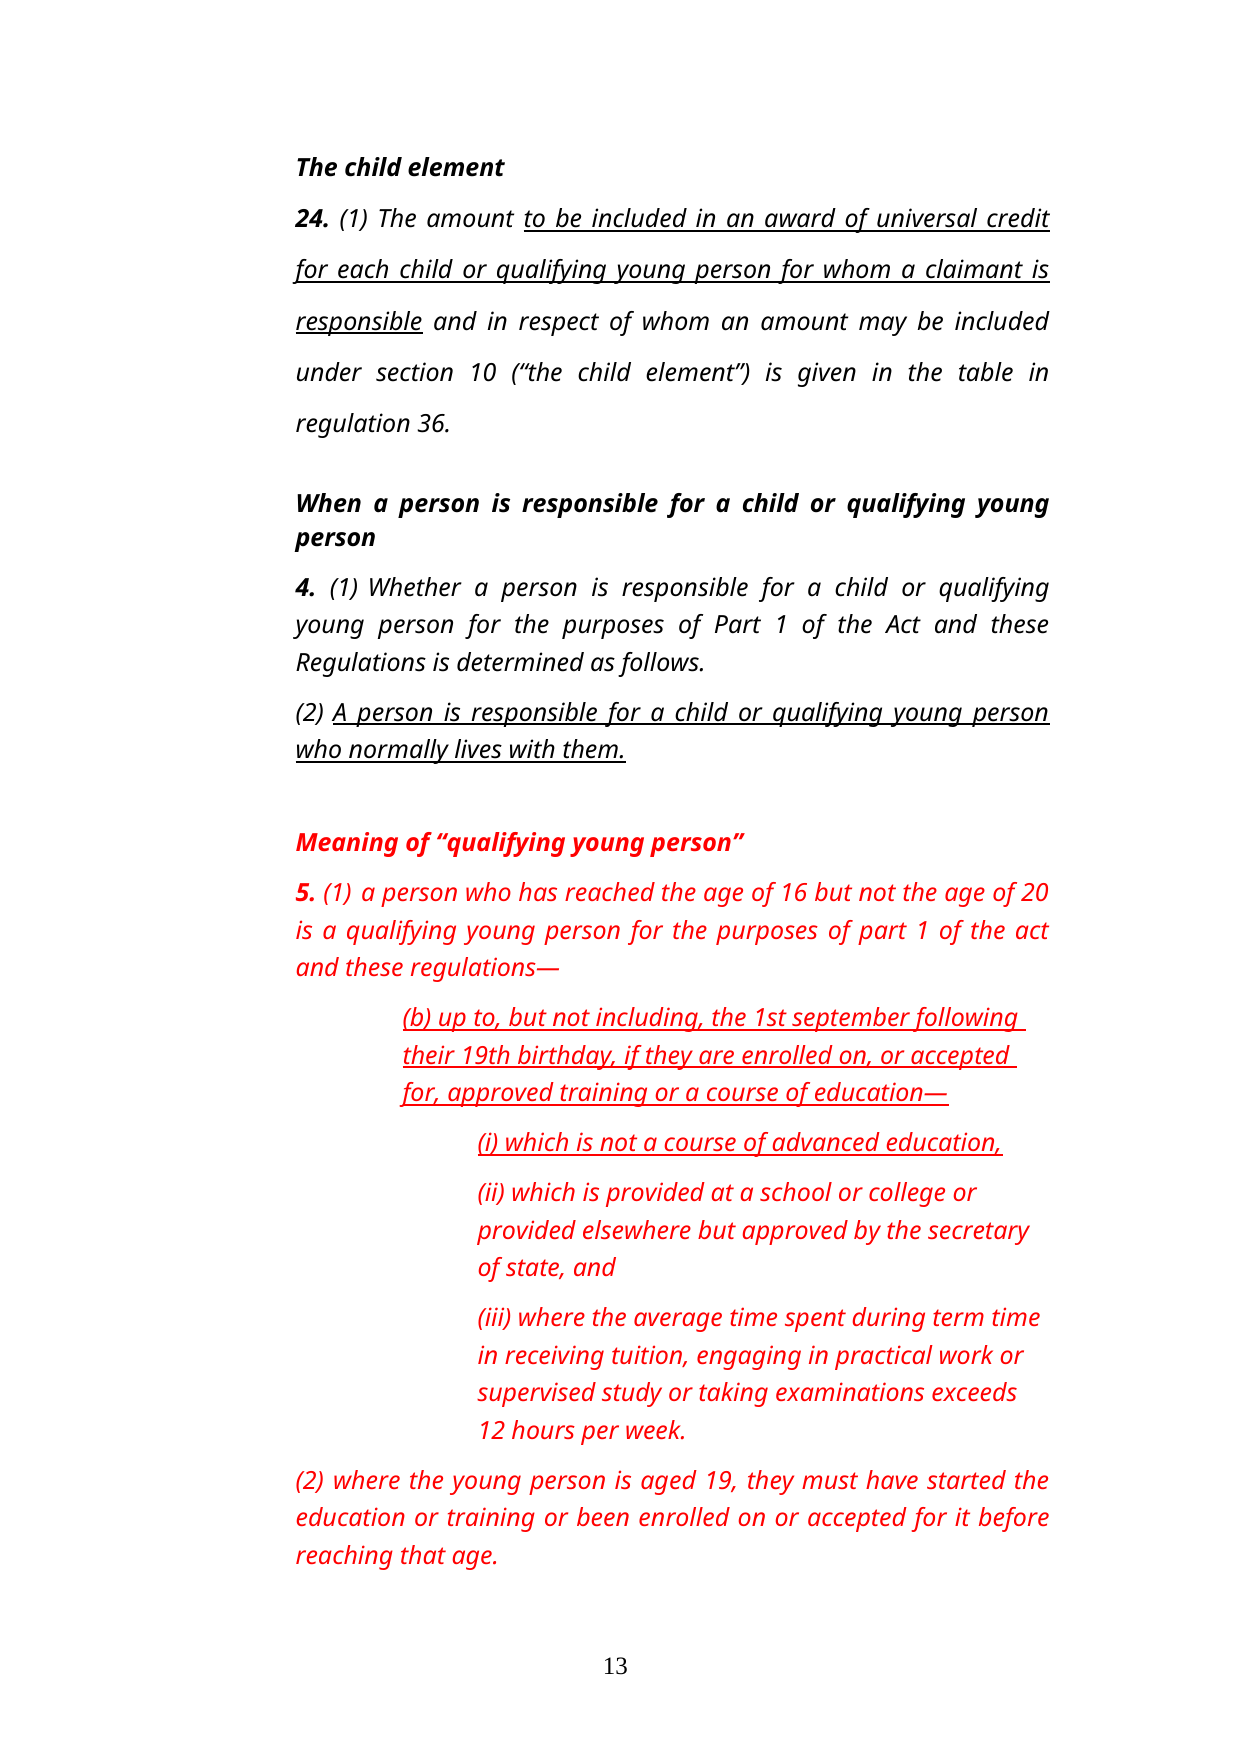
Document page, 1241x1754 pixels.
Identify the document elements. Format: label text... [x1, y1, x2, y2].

text 4. (1) Whether a person is responsible for a child or qualifying young person for the purposes of Part 1 of the Act and these Regulations is determined as follows. [295, 566, 1053, 678]
text (ii) which is provided at a school or college or provided elsewhere but approved by the secretary of state, and [477, 1172, 1053, 1284]
text (b) up to, but not including, the 1st september following their 19th birthday, if they are enrolled on, or accepted for, approved training or a course of education— [402, 997, 1053, 1109]
subtitle Meaning of “qualifying young person” [295, 825, 1053, 859]
text 5. (1) a person who has reached the age of 16 but not the age of 20 is a qualifying young person for the purposes of part 1 of the act and these regulations— [295, 872, 1053, 984]
text (2) A person is responsible for a child or qualifying young person who normally lives with them. [295, 691, 1053, 766]
text (i) which is not a course of advanced education, [477, 1122, 1053, 1159]
text (2) where the young person is aged 19, they must have started the education or training or been enrolled on or accepted for it before reaching that age. [295, 1459, 1053, 1572]
text The child element [295, 150, 1053, 184]
subtitle When a person is responsible for a child or qualifying young person [295, 485, 1053, 553]
text 24. (1) The amount to be included in an award of universal credit for each child or qualifying young person for whom a claimant is responsible and in respect of whom an amount may be included under section 10 (“the child element”) is given in the table in regulation 36. [295, 201, 1053, 439]
text (iii) where the average time spent during term time in receiving tuition, engaging in practical work or supervised study or taking examinations exceeds 12 hours per week. [477, 1297, 1053, 1447]
